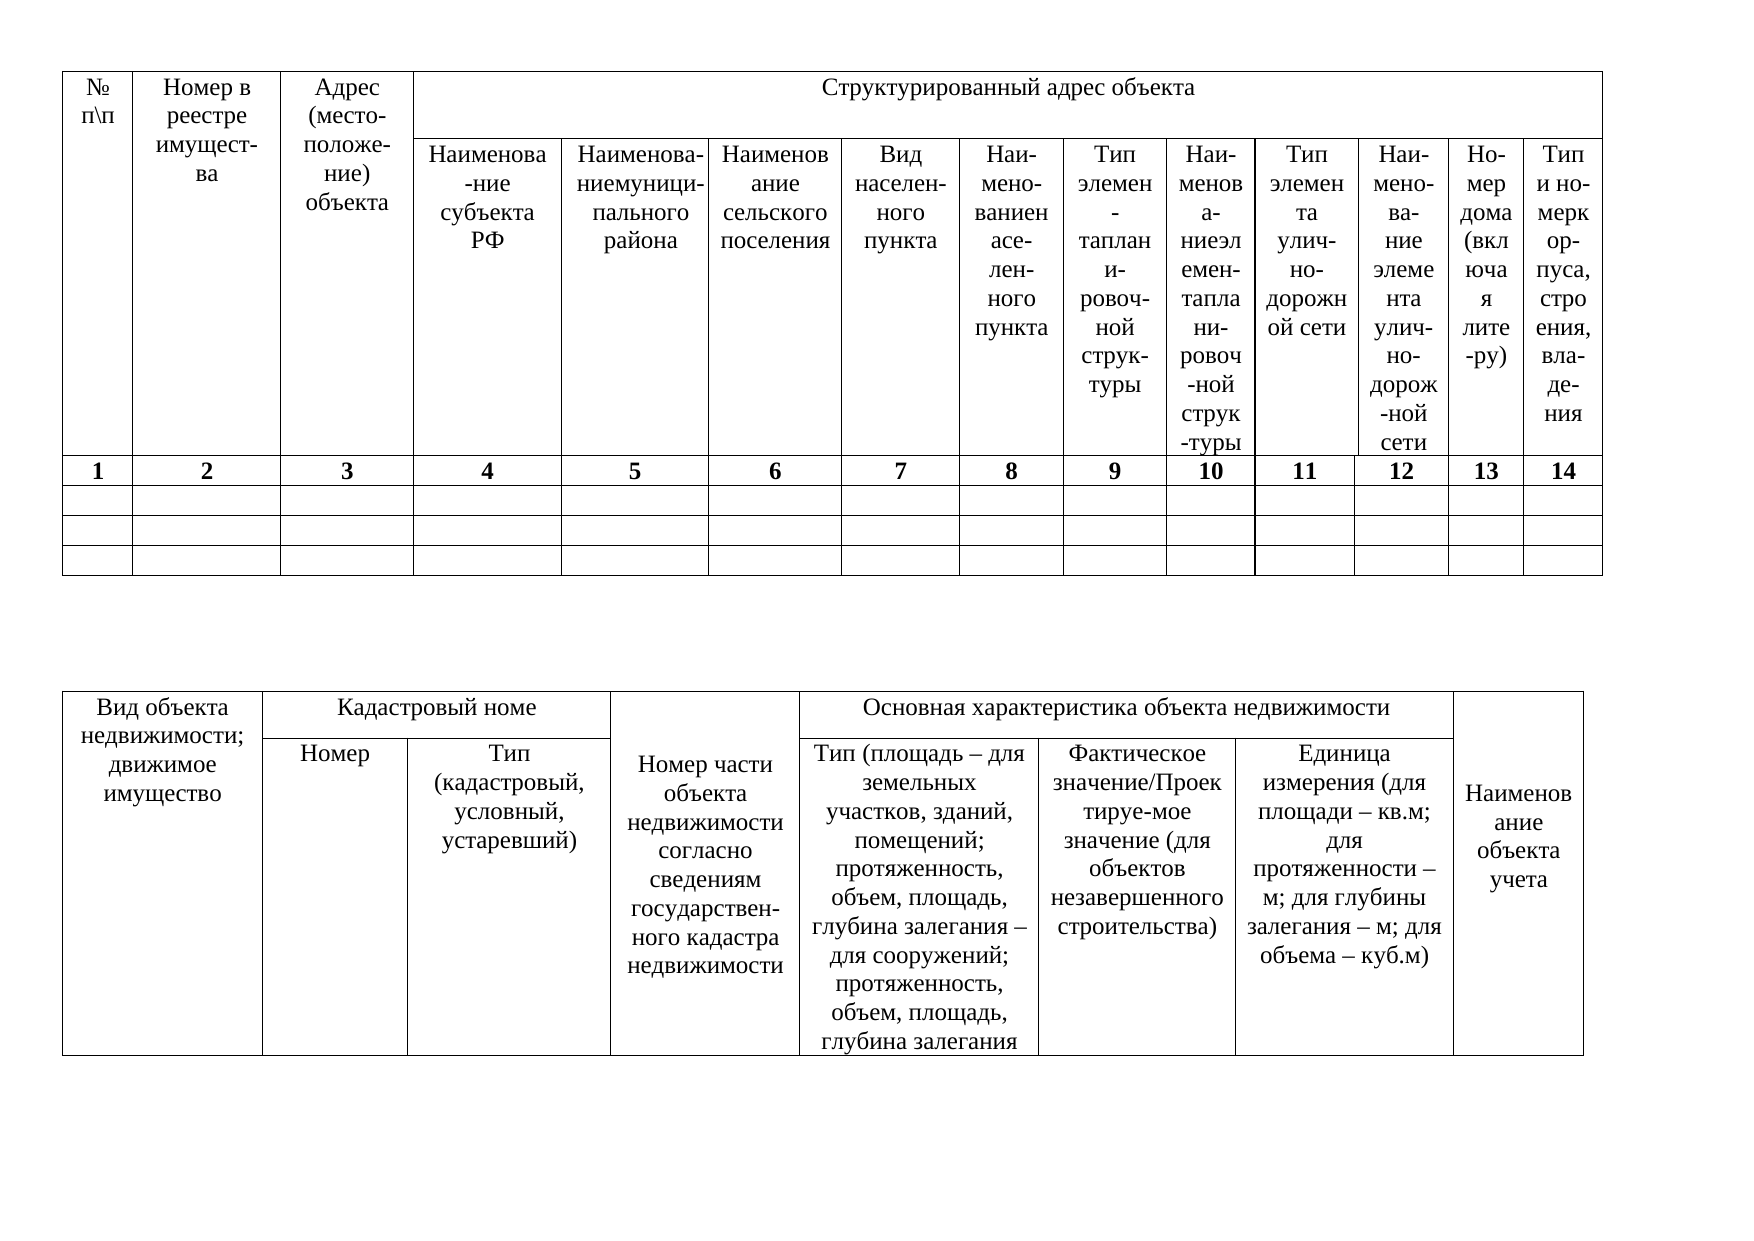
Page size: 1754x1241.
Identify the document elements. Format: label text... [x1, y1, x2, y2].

table_cell Наименова-ние субъекта РФ [414, 139, 561, 455]
table_cell 12 [1355, 456, 1448, 485]
table_cell 11 [1256, 456, 1354, 485]
table_cell [1256, 486, 1354, 515]
table_cell Наи-менова-ниеэлемен-таплани-ровоч-ной струк-туры [1167, 139, 1254, 455]
table_cell 6 [709, 456, 841, 485]
table_cell [281, 486, 413, 515]
table_cell [1524, 486, 1602, 515]
table_cell 9 [1064, 456, 1166, 485]
table_cell [1167, 546, 1254, 574]
table_header Номер в реестре имущест-ва [133, 72, 280, 455]
table_cell [1355, 546, 1448, 574]
table_cell 2 [133, 456, 280, 485]
table_cell Номер [263, 739, 407, 1055]
table_cell [281, 516, 413, 545]
table_header Наименование объекта учета [1454, 692, 1583, 1055]
table_cell [63, 486, 132, 515]
table_cell [1524, 546, 1602, 574]
table_cell Вид населен-ного пункта [842, 139, 959, 455]
table_header Кадастровый номе [263, 692, 610, 737]
table_cell 4 [414, 456, 561, 485]
table_cell [562, 546, 708, 574]
table_cell [414, 516, 561, 545]
table_cell 3 [281, 456, 413, 485]
table_cell [1064, 486, 1166, 515]
table_cell [1167, 516, 1254, 545]
table_cell [414, 486, 561, 515]
table_cell Но-мер дома (включая лите-ру) [1449, 139, 1523, 455]
table_cell [414, 546, 561, 574]
table_cell Тип элемента улич-но-дорожной сети [1256, 139, 1358, 455]
table_cell [1064, 546, 1166, 574]
table_cell [709, 546, 841, 574]
table_cell [960, 516, 1063, 545]
table_cell [1064, 516, 1166, 545]
table_cell 14 [1524, 456, 1602, 485]
table_cell [133, 486, 280, 515]
table_cell [960, 486, 1063, 515]
table_cell 5 [562, 456, 708, 485]
table_cell 8 [960, 456, 1063, 485]
table_cell [63, 546, 132, 574]
table_header Адрес (место-положе-ние) объекта [281, 72, 413, 455]
table_cell [709, 516, 841, 545]
table_cell [842, 546, 959, 574]
table_cell [960, 546, 1063, 574]
table_cell [1355, 486, 1448, 515]
table_cell [133, 546, 280, 574]
table_cell [1256, 546, 1354, 574]
table_cell [1256, 516, 1354, 545]
table_header Вид объекта недвижимости; движимое имущество [63, 692, 262, 1055]
table_cell [63, 516, 132, 545]
table_header № п\п [63, 72, 132, 455]
table_cell [1449, 486, 1523, 515]
table_cell [281, 546, 413, 574]
table_cell [1449, 546, 1523, 574]
table_cell Наи-мено-ваниенасе-лен-ного пункта [960, 139, 1063, 455]
table_cell Тип элемен-таплани-ровоч-ной струк-туры [1064, 139, 1166, 455]
table_cell 1 [63, 456, 132, 485]
table_header Номер части объекта недвижимости согласно сведениям государствен-ного кадастра недвижимости [611, 692, 799, 1055]
table_cell Тип и но-меркор-пуса, строения, вла-де-ния [1524, 139, 1602, 455]
table_cell Наименова-ниемуници-пального района [562, 139, 708, 455]
table_cell [1355, 516, 1448, 545]
table_cell [1167, 486, 1254, 515]
table_cell [842, 516, 959, 545]
table_header Структурированный адрес объекта [414, 72, 1602, 138]
table_cell [1524, 516, 1602, 545]
table_cell [133, 516, 280, 545]
table_cell Наименование сельского поселения [709, 139, 841, 455]
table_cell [1039, 739, 1235, 1055]
table_cell 7 [842, 456, 959, 485]
table_cell [709, 486, 841, 515]
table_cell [800, 739, 1038, 1055]
table_cell Наи-мено-ва-ние элемента улич-но-дорож-ной сети [1359, 139, 1448, 455]
table_cell [562, 516, 708, 545]
table_cell 10 [1167, 456, 1254, 485]
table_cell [1236, 739, 1453, 1055]
table_cell [1449, 516, 1523, 545]
table_header Основная характеристика объекта недвижимости [800, 692, 1453, 737]
table_cell 13 [1449, 456, 1523, 485]
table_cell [408, 739, 610, 1055]
table_cell [562, 486, 708, 515]
table_cell [842, 486, 959, 515]
